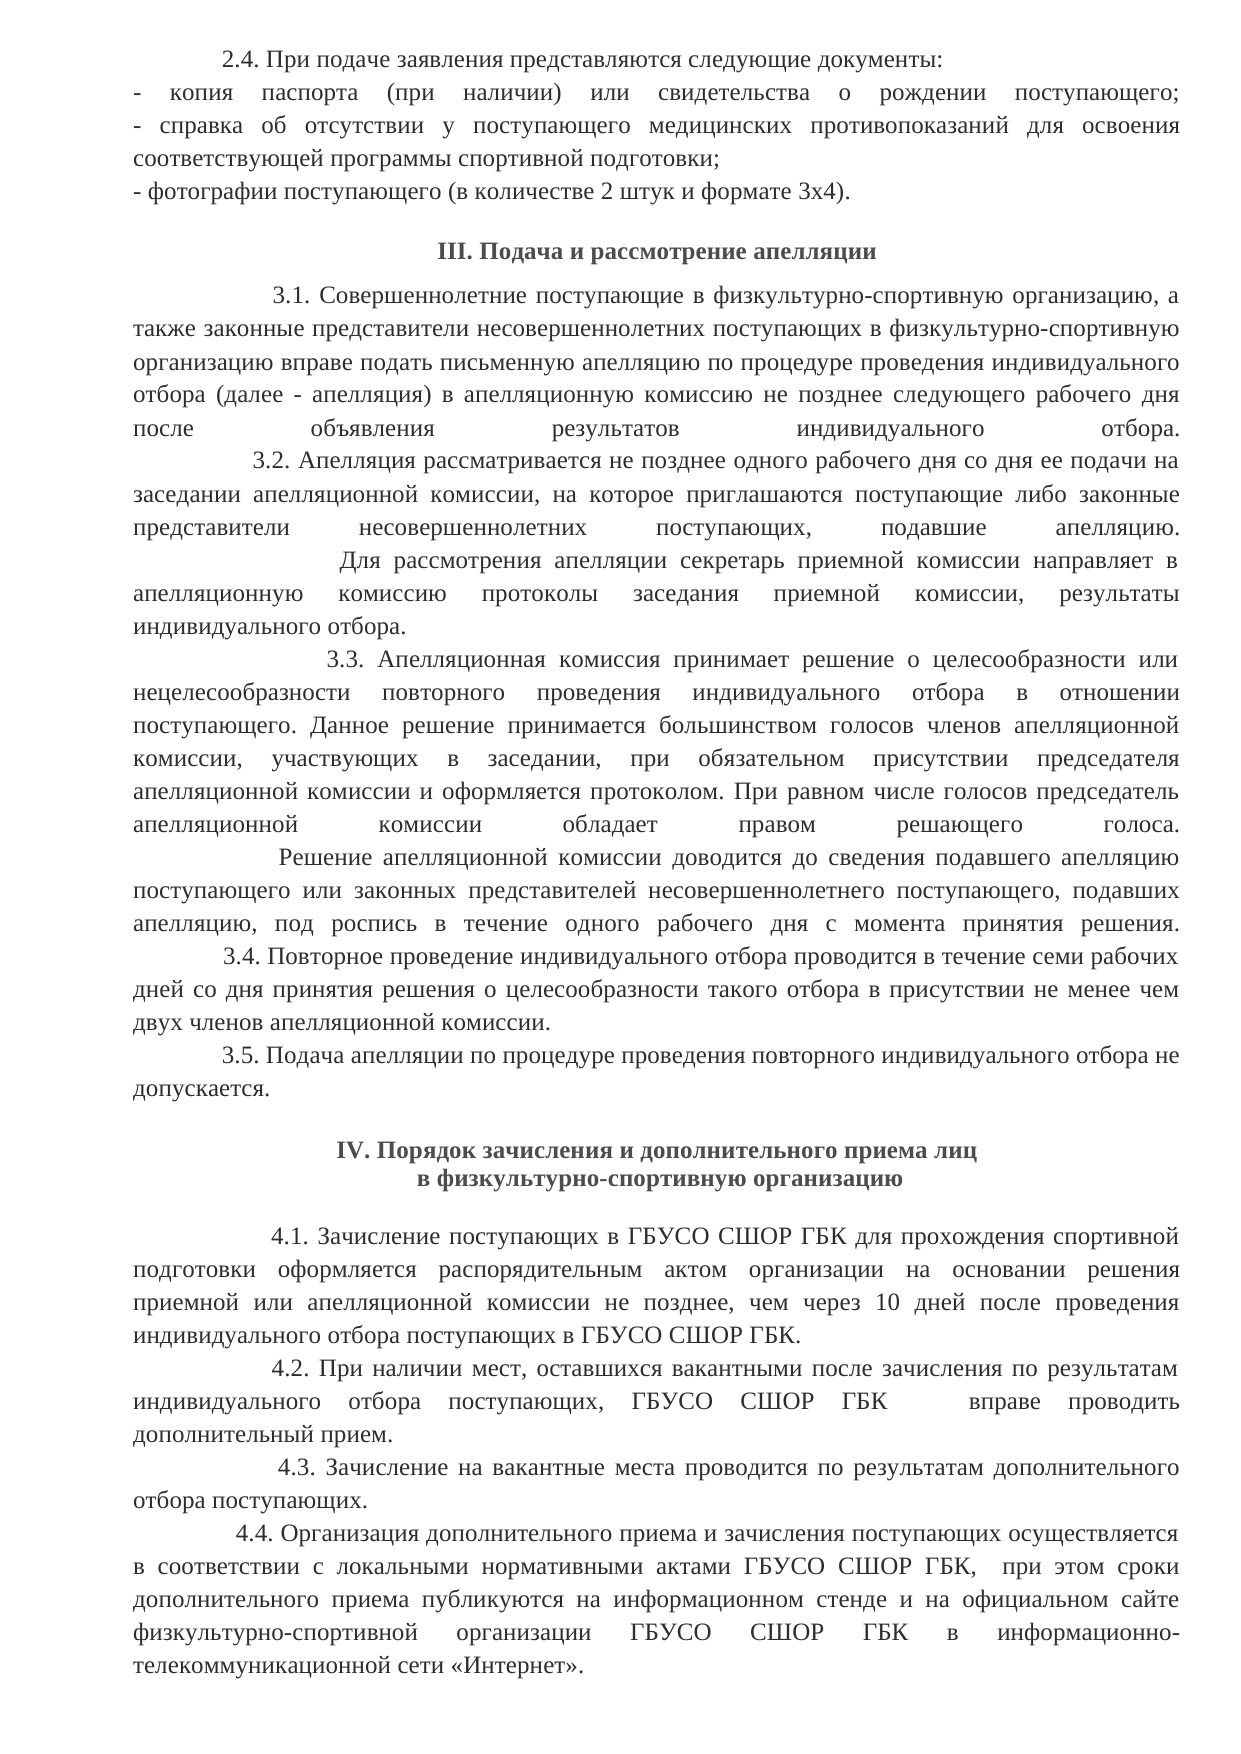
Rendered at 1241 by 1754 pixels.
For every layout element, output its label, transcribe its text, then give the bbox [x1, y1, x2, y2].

text III. Подача и рассмотрение апелляции [133, 236, 1181, 265]
text 3.5. Подача апелляции по процедуре проведения повторного индивидуального отбора не допускается. [133, 1040, 1181, 1102]
text 2.4. При подаче заявления представляются следующие документы: [133, 44, 1181, 73]
text IV. Порядок зачисления и дополнительного приема лиц [133, 1135, 1181, 1163]
text 4.4. Организация дополнительного приема и зачисления поступающих осуществляется в соответствии с локальными нормативными актами ГБУСО СШОР ГБК, при этом сроки дополнительного приема публикуются на информационном стенде и на официальном сайте физкультурно-спортивной организации ГБУСО СШОР ГБК в информационно-телекоммуникационной сети «Интернет». [133, 1518, 1181, 1679]
text 3.3. Апелляционная комиссия принимает решение о целесообразности или нецелесообразности повторного проведения индивидуального отбора в отношении поступающего. Данное решение принимается большинством голосов членов апелляционной комиссии, участвующих в заседании, при обязательном присутствии председателя апелляционной комиссии и оформляется протоколом. При равном числе голосов председатель апелляционной комиссии обладает правом решающего голоса. Решение апелляционной комиссии доводится до сведения подавшего апелляцию поступающего или законных представителей несовершеннолетнего поступающего, подавших апелляцию, под роспись в течение одного рабочего дня с момента принятия решения. 3.4. Повторное проведение индивидуального отбора проводится в течение семи рабочих дней со дня принятия решения о целесообразности такого отбора в присутствии не менее чем двух членов апелляционной комиссии. [133, 644, 1181, 1036]
text 3.1. Совершеннолетние поступающие в физкультурно-спортивную организацию, а также законные представители несовершеннолетних поступающих в физкультурно-спортивную организацию вправе подать письменную апелляцию по процедуре проведения индивидуального отбора (далее - апелляция) в апелляционную комиссию не позднее следующего рабочего дня после объявления результатов индивидуального отбора. 3.2. Апелляция рассматривается не позднее одного рабочего дня со дня ее подачи на заседании апелляционной комиссии, на которое приглашаются поступающие либо законные представители несовершеннолетних поступающих, подавшие апелляцию. Для рассмотрения апелляции секретарь приемной комиссии направляет в апелляционную комиссию протоколы заседания приемной комиссии, результаты индивидуального отбора. [133, 281, 1181, 639]
text - фотографии поступающего (в количестве 2 штук и формате 3х4). [133, 176, 1181, 205]
text в физкультурно-спортивную организацию [133, 1163, 1181, 1192]
text - копия паспорта (при наличии) или свидетельства о рождении поступающего; - справка об отсутствии у поступающего медицинских противопоказаний для освоения соответствующей программы спортивной подготовки; [133, 77, 1181, 172]
text 4.1. Зачисление поступающих в ГБУСО СШОР ГБК для прохождения спортивной подготовки оформляется распорядительным актом организации на основании решения приемной или апелляционной комиссии не позднее, чем через 10 дней после проведения индивидуального отбора поступающих в ГБУСО СШОР ГБК. [133, 1221, 1181, 1349]
text 4.2. При наличии мест, оставшихся вакантными после зачисления по результатам индивидуального отбора поступающих, ГБУСО СШОР ГБК вправе проводить дополнительный прием. [133, 1353, 1181, 1448]
text 4.3. Зачисление на вакантные места проводится по результатам дополнительного отбора поступающих. [133, 1452, 1181, 1514]
